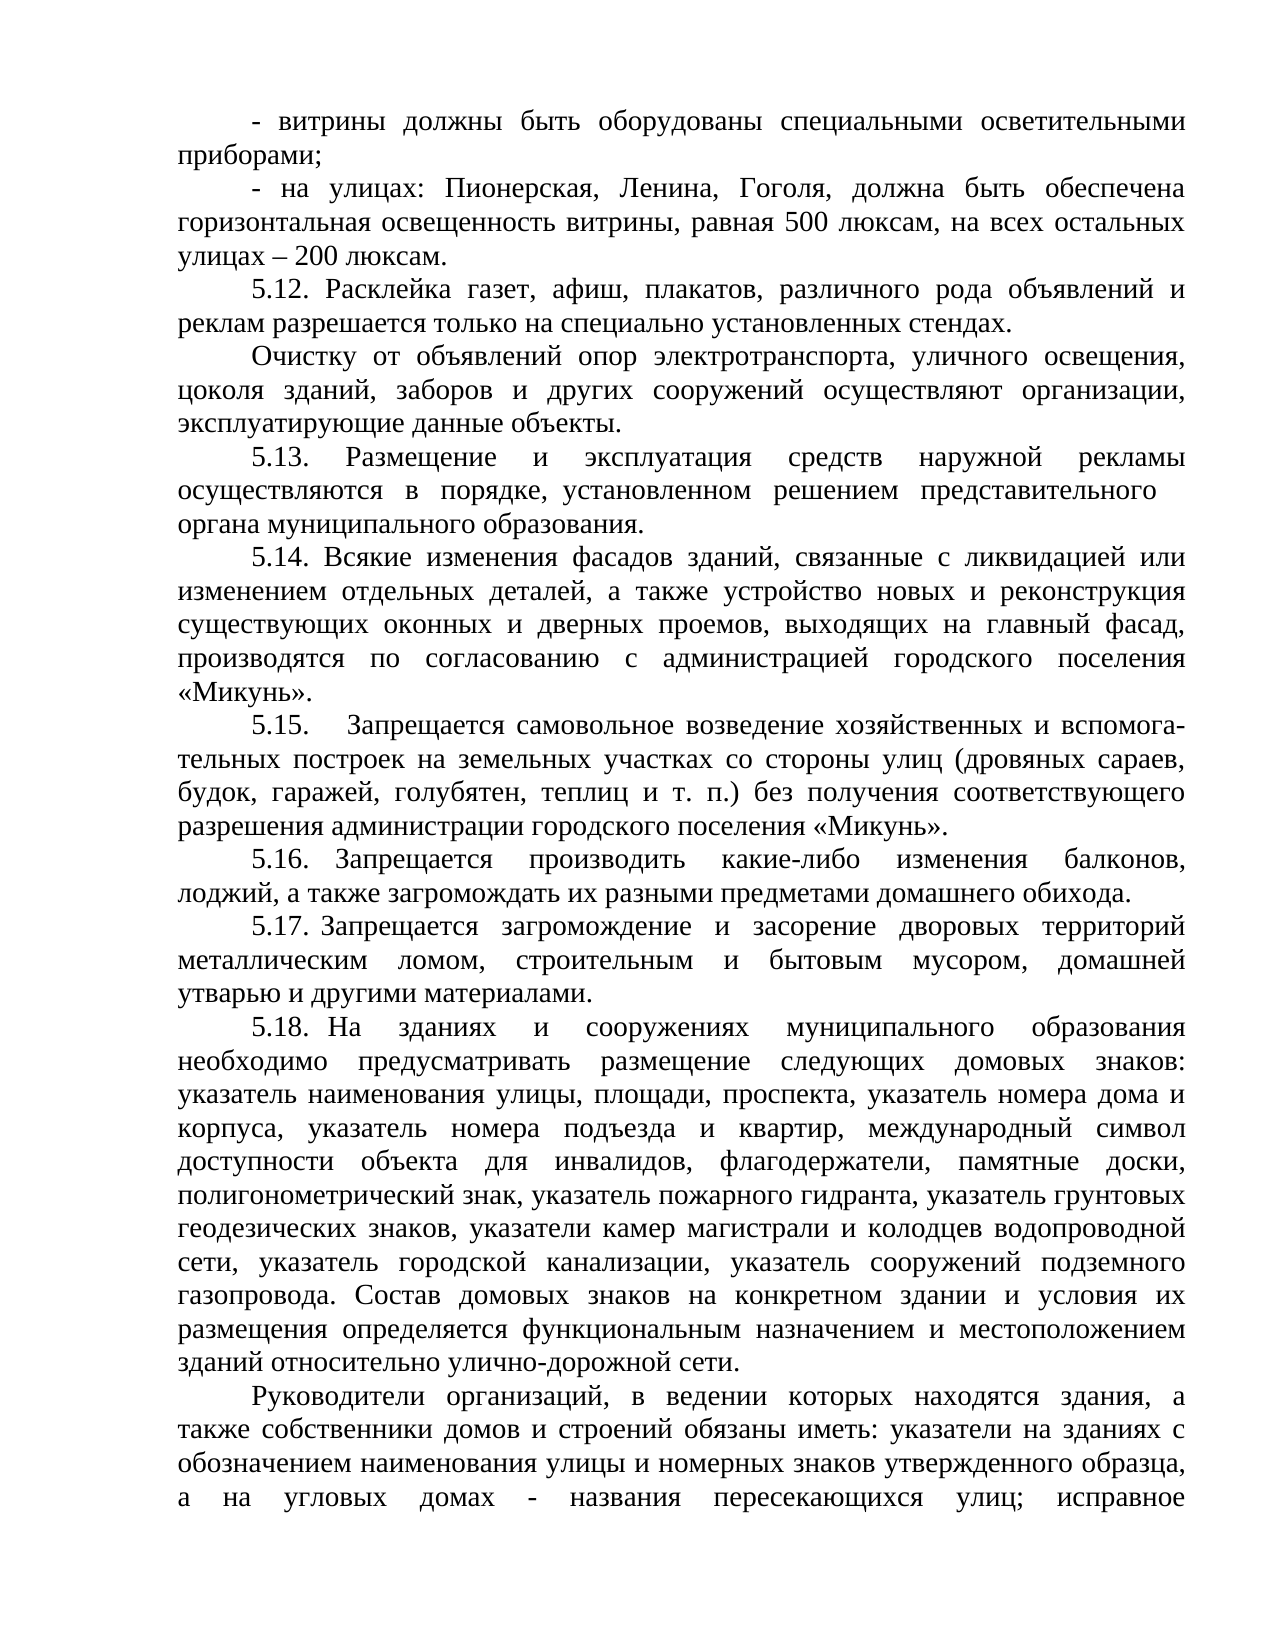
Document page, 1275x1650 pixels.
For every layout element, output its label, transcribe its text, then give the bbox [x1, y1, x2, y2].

text 5.16. Запрещается производить какие-либо изменения балконов, лоджий, а также загромождать их разными предметами домашнего обихода. [177, 841, 1186, 908]
text - на улицах: Пионерская, Ленина, Гоголя, должна быть обеспечена горизонтальная освещенность витрины, равная 500 люксам, на всех остальных улицах – 200 люксам. [177, 171, 1186, 271]
text органа муниципального образования. [177, 506, 1186, 539]
text 5.12. Расклейка газет, афиш, плакатов, различного рода объявлений и реклам разрешается только на специально установленных стендах. [177, 271, 1186, 338]
text Очистку от объявлений опор электротранспорта, уличного освещения, цоколя зданий, заборов и других сооружений осуществляют организации, эксплуатирующие данные объекты. [177, 338, 1186, 439]
text 5.17. Запрещается загромождение и засорение дворовых территорий металлическим ломом, строительным и бытовым мусором, домашней утварью и другими материалами. [177, 908, 1186, 1009]
text 5.13. Размещение и эксплуатация средств наружной рекламы осуществляются в порядке, установленном решением представительного [177, 439, 1186, 506]
text 5.14. Всякие изменения фасадов зданий, связанные с ликвидацией или изменением отдельных деталей, а также устройство новых и реконструкция существующих оконных и дверных проемов, выходящих на главный фасад, производятся по согласованию с администрацией городского поселения «Микунь». [177, 539, 1186, 707]
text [177, 1378, 1186, 1512]
text 5.18. На зданиях и сооружениях муниципального образования необходимо предусматривать размещение следующих домовых знаков: указатель наименования улицы, площади, проспекта, указатель номера дома и корпуса, указатель номера подъезда и квартир, международный символ доступности объекта для инвалидов, флагодержатели, памятные доски, полигонометрический знак, указатель пожарного гидранта, указатель грунтовых геодезических знаков, указатели камер магистрали и колодцев водопроводной сети, указатель городской канализации, указатель сооружений подземного газопровода. Состав домовых знаков на конкретном здании и условия их размещения определяется функциональным назначением и местоположением зданий относительно улично-дорожной сети. [177, 1009, 1186, 1378]
text 5.15. Запрещается самовольное возведение хозяйственных и вспомога-тельных построек на земельных участках со стороны улиц (дровяных сараев, будок, гаражей, голубятен, теплиц и т. п.) без получения соответствующего разрешения администрации городского поселения «Микунь». [177, 707, 1186, 841]
text - витрины должны быть оборудованы специальными осветительными приборами; [177, 103, 1186, 171]
